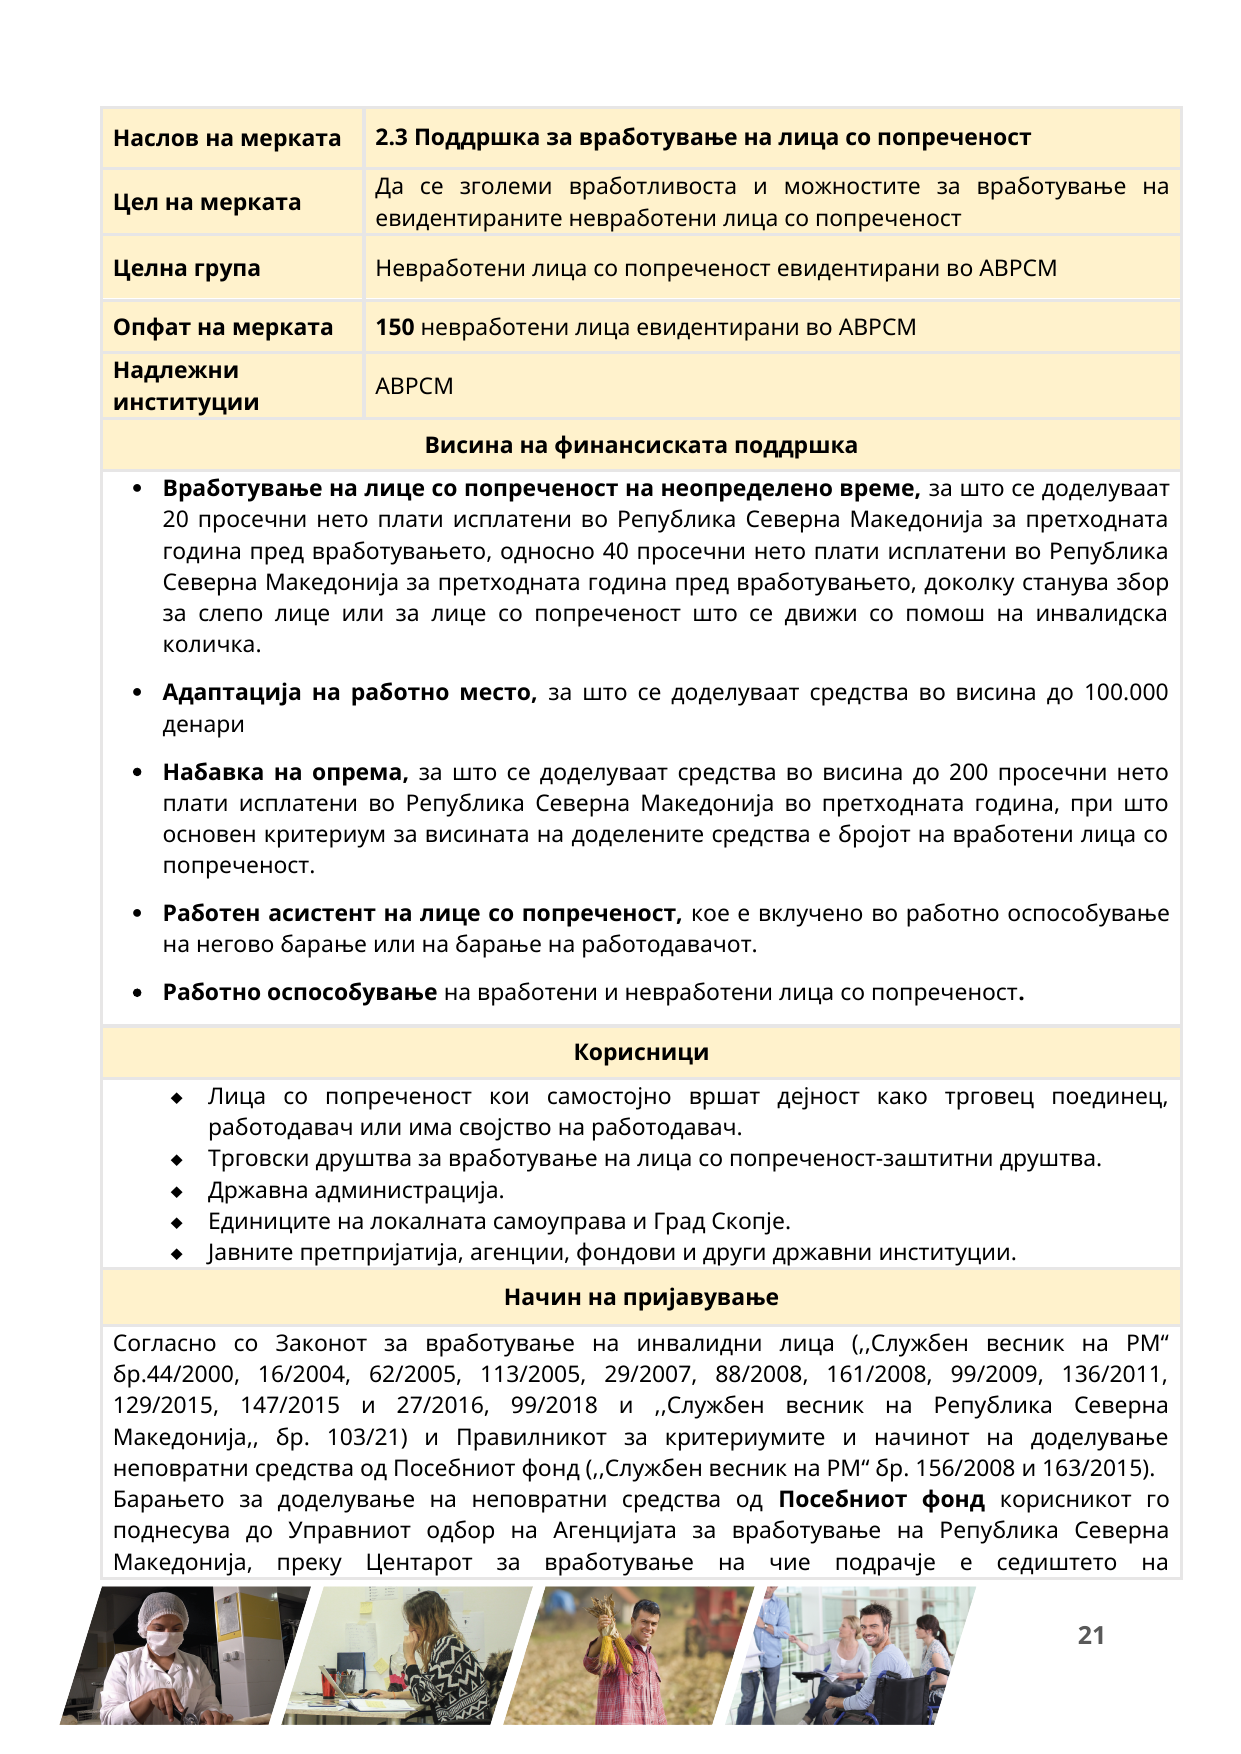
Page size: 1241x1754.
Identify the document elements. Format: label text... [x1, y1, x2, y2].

table_cell АВРСМ [366, 354, 1180, 417]
table_cell Вработување на лице со попреченост на неопределено време, за што се доделуваат 20 просечни нето плати исплатени во Република Северна Македонија за претходната година пред вработувањето, односно 40 просечни нето плати исплатени во Република Северна Македонија за претходната година пред вработувањето, доколку станува збор за слепо лице или за лице со попреченост што се движи со помош на инвалидска количка. Адаптација на работно место, за што се доделуваат средства во висина до 100.000 денари Набавка на опрема, за што се доделуваат средства во висина до 200 просечни нето плати исплатени во Република Северна Македонија во претходната година, при што основен критериум за висината на доделените средства е бројот на вработени лица со попреченост. Работен асистент на лице со попреченост, кое е вклучено во работно оспособување на негово барање или на барање на работодавачот. Работно оспособување на вработени и невработени лица со попреченост. [103, 472, 1180, 1024]
table_cell Невработени лица со попреченост евидентирани во АВРСМ [366, 236, 1180, 298]
table_cell Цел на мерката [103, 170, 362, 233]
table_cell Целна група [103, 236, 362, 298]
table_header Наслов на мерката [103, 109, 362, 167]
table_cell 150 невработени лица евидентирани во АВРСМ [366, 302, 1180, 351]
table_cell Висина на финансиската поддршка [103, 420, 1180, 469]
table_cell Надлежни институции [103, 354, 362, 417]
picture [59, 1586, 982, 1725]
table_cell Начин на пријавување [103, 1270, 1180, 1324]
table_cell Лица со попреченост кои самостојно вршат дејност како трговец поединец, работодавач или има својство на работодавач. Трговски друштва за вработување на лица со попреченост-заштитни друштва. Државна администрација. Единиците на локалната самоуправа и Град Скопје. Јавните претпријатија, агенции, фондови и други државни институции. [103, 1080, 1180, 1267]
table_header 2.3 Поддршка за вработување на лица со попреченост [366, 109, 1180, 167]
table_cell Да се зголеми вработливоста и можностите за вработување на евидентираните невработени лица со попреченост [366, 170, 1180, 233]
table_cell Корисници [103, 1028, 1180, 1077]
table_cell Опфат на мерката [103, 302, 362, 351]
